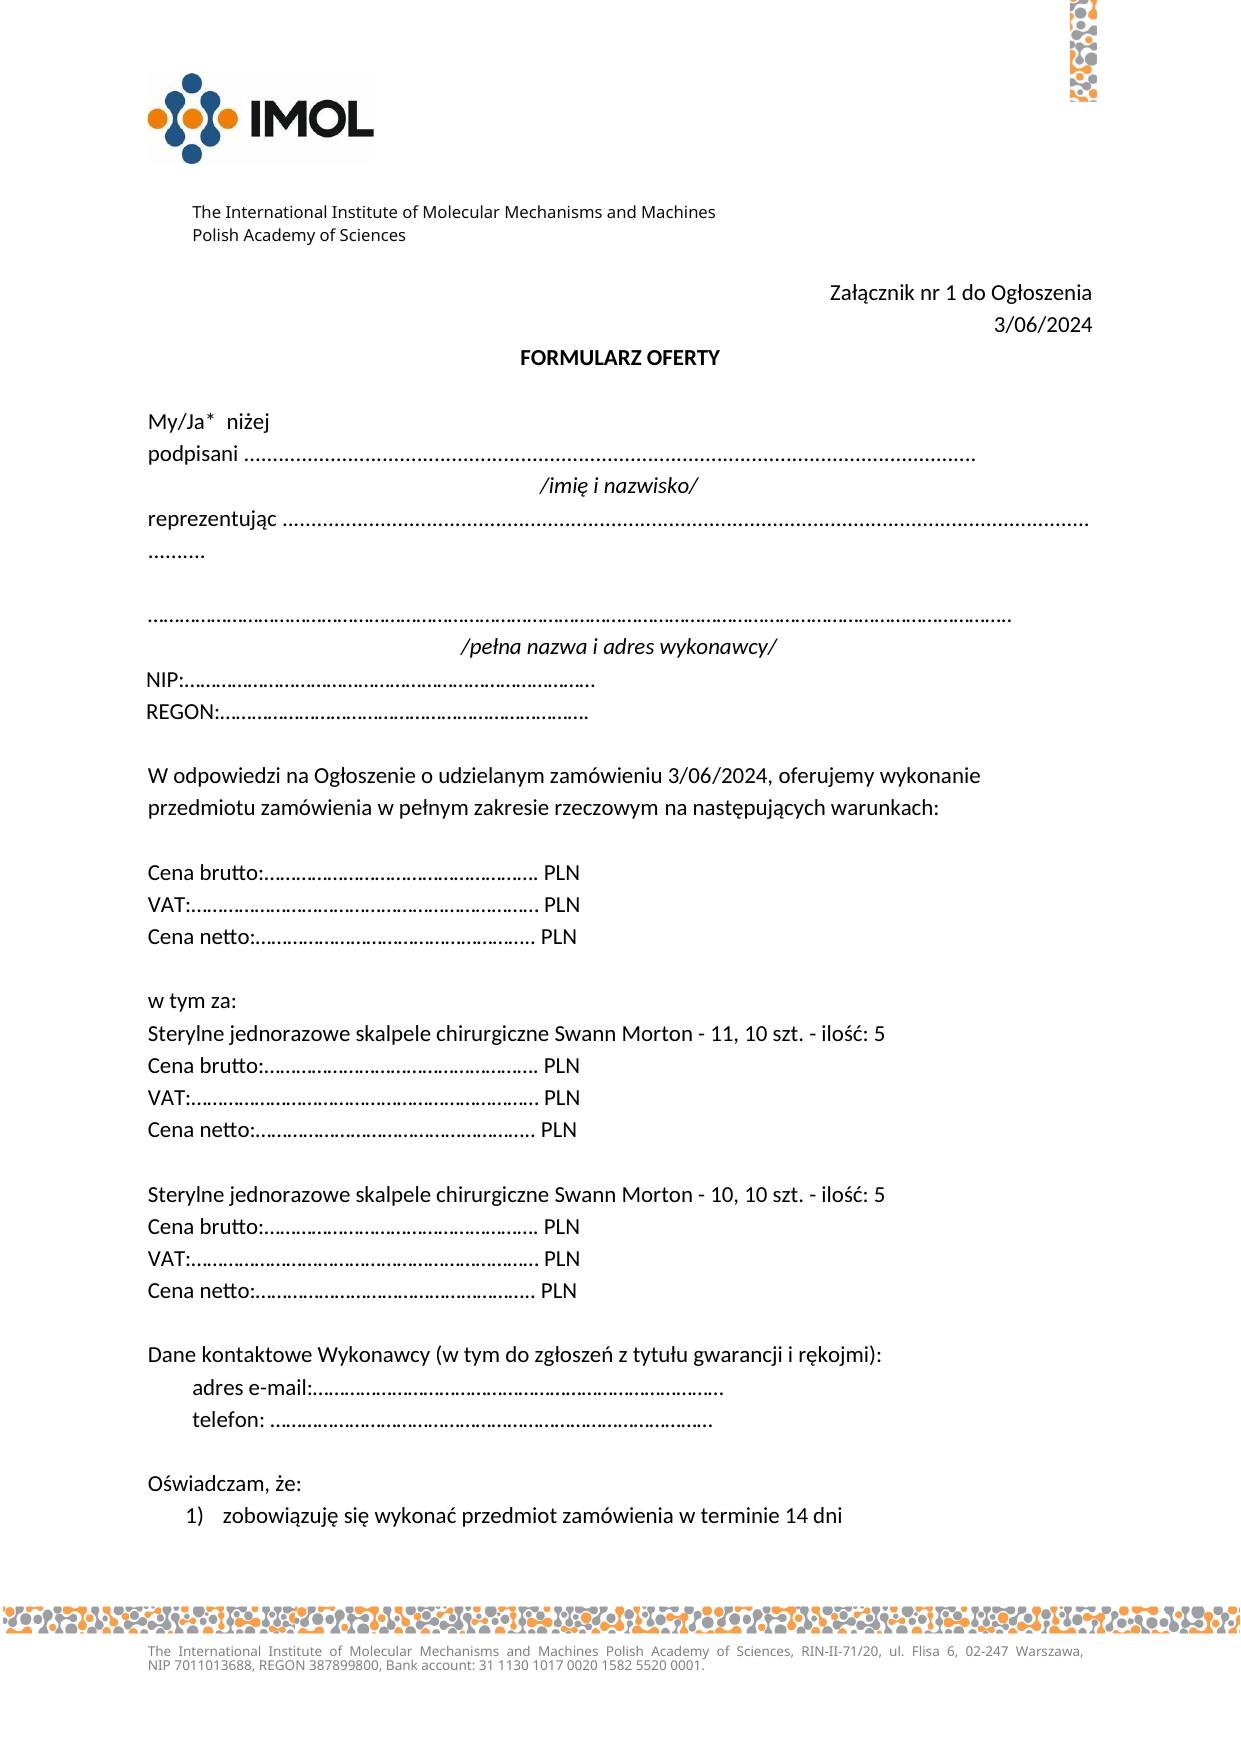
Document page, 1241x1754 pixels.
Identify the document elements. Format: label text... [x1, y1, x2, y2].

text Cena netto:…………………………………………….. PLN [148, 922, 1093, 950]
text Dane kontaktowe Wykonawcy (w tym do zgłoszeń z tytułu gwarancji i rękojmi): [148, 1341, 1093, 1369]
text w tym za: [148, 987, 1093, 1014]
text Cena brutto:……………………………………………. PLN [148, 1212, 1093, 1240]
text Cena netto:…………………………………………….. PLN [148, 1276, 1093, 1304]
text ……………………………………………………………………………………………………………………………………………….. [148, 600, 1093, 628]
text reprezentując ...................................................................................................................................................... [148, 504, 1093, 564]
text FORMULARZ OFERTY [148, 343, 1093, 371]
list zobowiązuję się wykonać przedmiot zamówienia w terminie 14 dni [185, 1502, 1093, 1529]
text /pełna nazwa i adres wykonawcy/ [148, 632, 1093, 661]
text Oświadczam, że: [148, 1469, 1093, 1497]
picture [1070, 0, 1097, 101]
text Cena brutto:……………………………………………. PLN [148, 858, 1093, 886]
text /imię i nazwisko/ [148, 472, 1093, 499]
text 3/06/2024 [148, 311, 1093, 339]
text NIP:…………………………………………………………………… [146, 665, 1093, 693]
text telefon: ………………………………………………………………………… [192, 1405, 1093, 1433]
text My/Ja* niżej podpisani ............................................................................................................................... [148, 407, 1093, 467]
text Załącznik nr 1 do Ogłoszenia [148, 278, 1093, 306]
text Cena brutto:……………………………………………. PLN [148, 1051, 1093, 1079]
text VAT:………………………………………………………… PLN [148, 1244, 1093, 1272]
picture [3, 1605, 1240, 1634]
text Cena netto:…………………………………………….. PLN [148, 1115, 1093, 1143]
text VAT:………………………………………………………… PLN [148, 1083, 1093, 1111]
text Sterylne jednorazowe skalpele chirurgiczne Swann Morton - 10, 10 szt. - ilość: 5 [148, 1180, 1093, 1208]
text adres e-mail:…………………………………………………………………… [192, 1373, 1093, 1401]
picture [147, 73, 374, 164]
text VAT:………………………………………………………… PLN [148, 890, 1093, 918]
text W odpowiedzi na Ogłoszenie o udzielanym zamówieniu 3/06/2024, oferujemy wykonanie przedmiotu zamówienia w pełnym zakresie rzeczowym na następujących warunkach: [148, 761, 1093, 821]
text Sterylne jednorazowe skalpele chirurgiczne Swann Morton - 11, 10 szt. - ilość: 5 [148, 1019, 1093, 1047]
text REGON:……………………………………………………………. [146, 697, 1093, 725]
